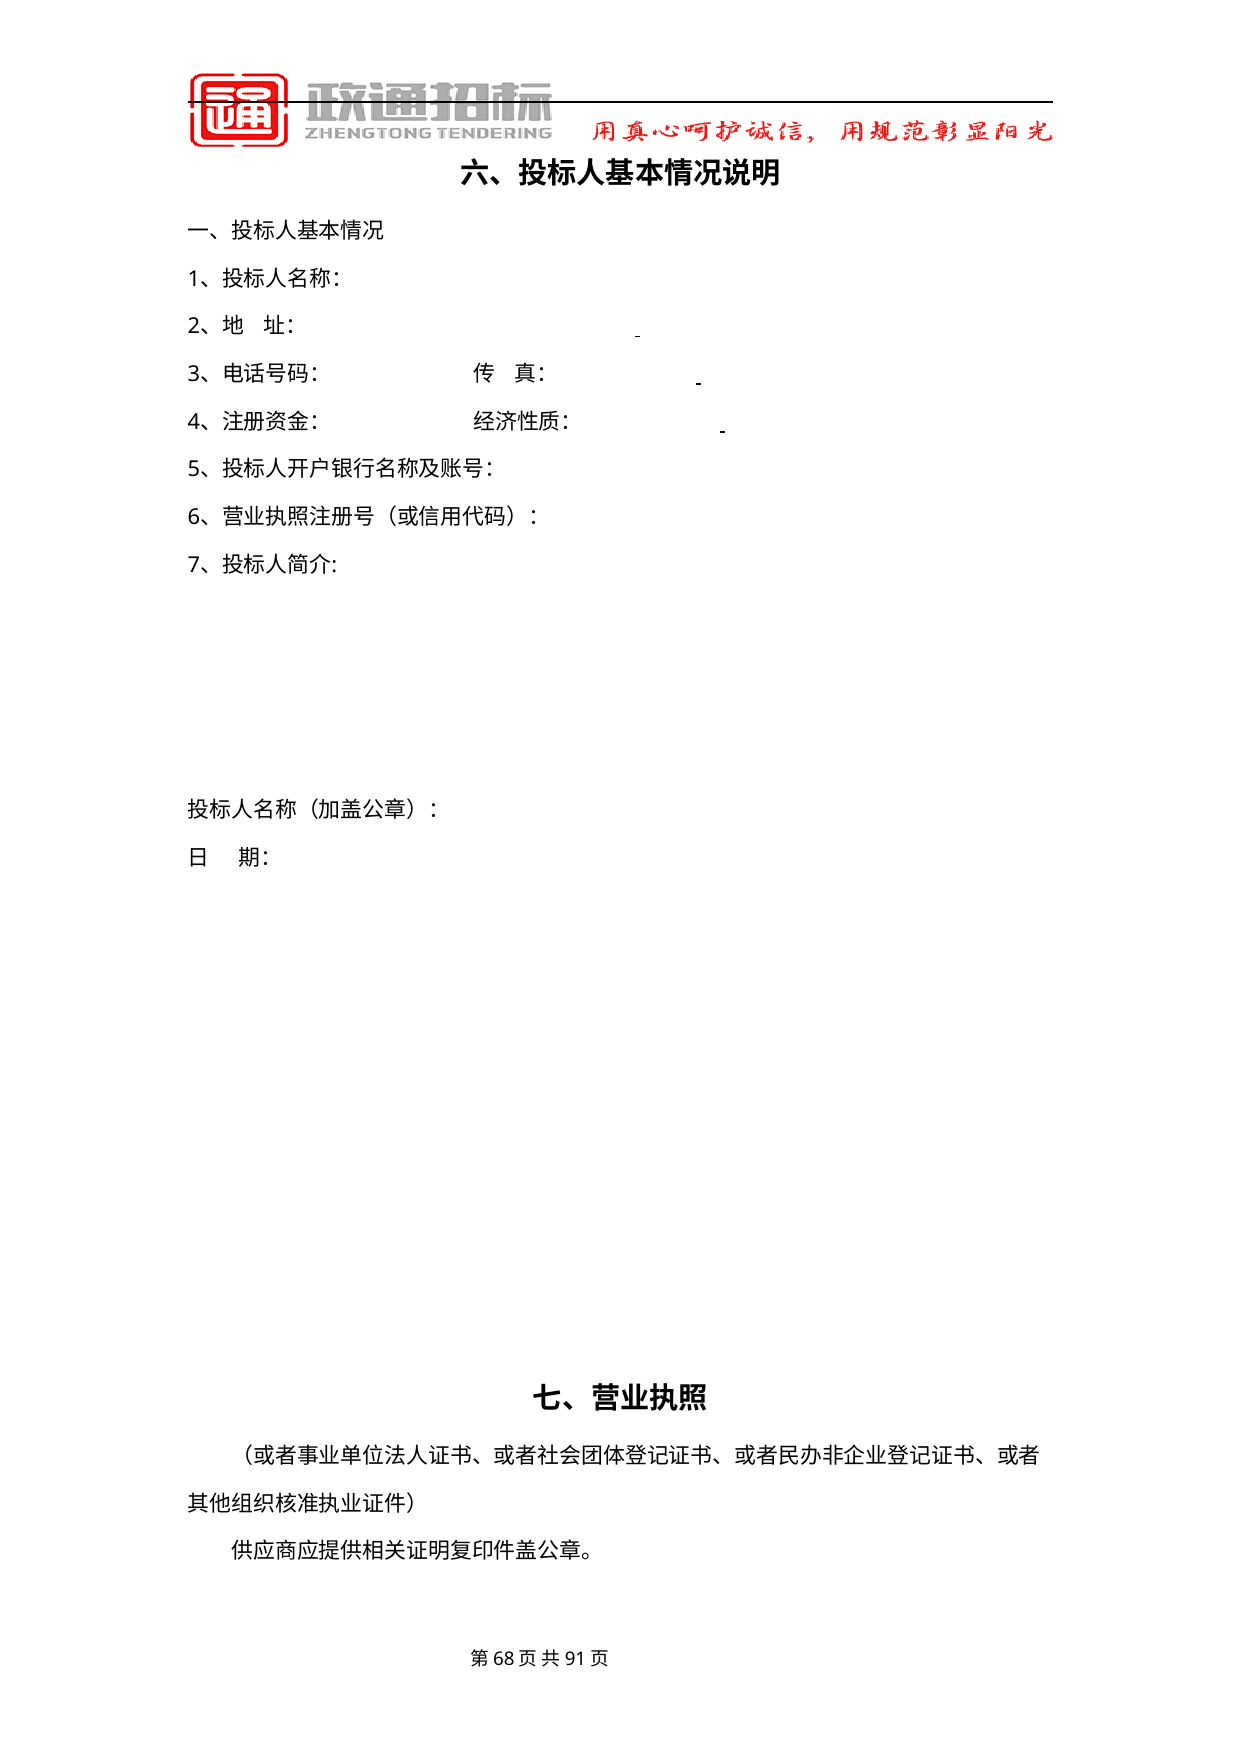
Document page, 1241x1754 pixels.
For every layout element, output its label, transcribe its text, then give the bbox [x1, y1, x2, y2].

text 3、电话号码： 传 真： [187, 356, 1053, 388]
text 7、投标人简介: [187, 547, 1053, 578]
subtitle 六、投标人基本情况说明 [187, 150, 1053, 192]
picture [188, 103, 1053, 147]
text 一、投标人基本情况 [187, 213, 1053, 245]
text 6、营业执照注册号（或信用代码）： [187, 499, 1053, 531]
subtitle 七、营业执照 [187, 1375, 1053, 1417]
text （或者事业单位法人证书、或者社会团体登记证书、或者民办非企业登记证书、或者其他组织核准执业证件） [187, 1438, 1053, 1518]
text 日 期： [187, 840, 1053, 872]
text 2、地 址： [187, 308, 1053, 340]
text 供应商应提供相关证明复印件盖公章。 [187, 1533, 1053, 1565]
text 4、注册资金： 经济性质： [187, 404, 1053, 436]
text 1、投标人名称： [187, 261, 1053, 293]
text 投标人名称（加盖公章）： [187, 792, 1053, 824]
picture [188, 73, 1053, 101]
text 5、投标人开户银行名称及账号： [187, 451, 1053, 483]
